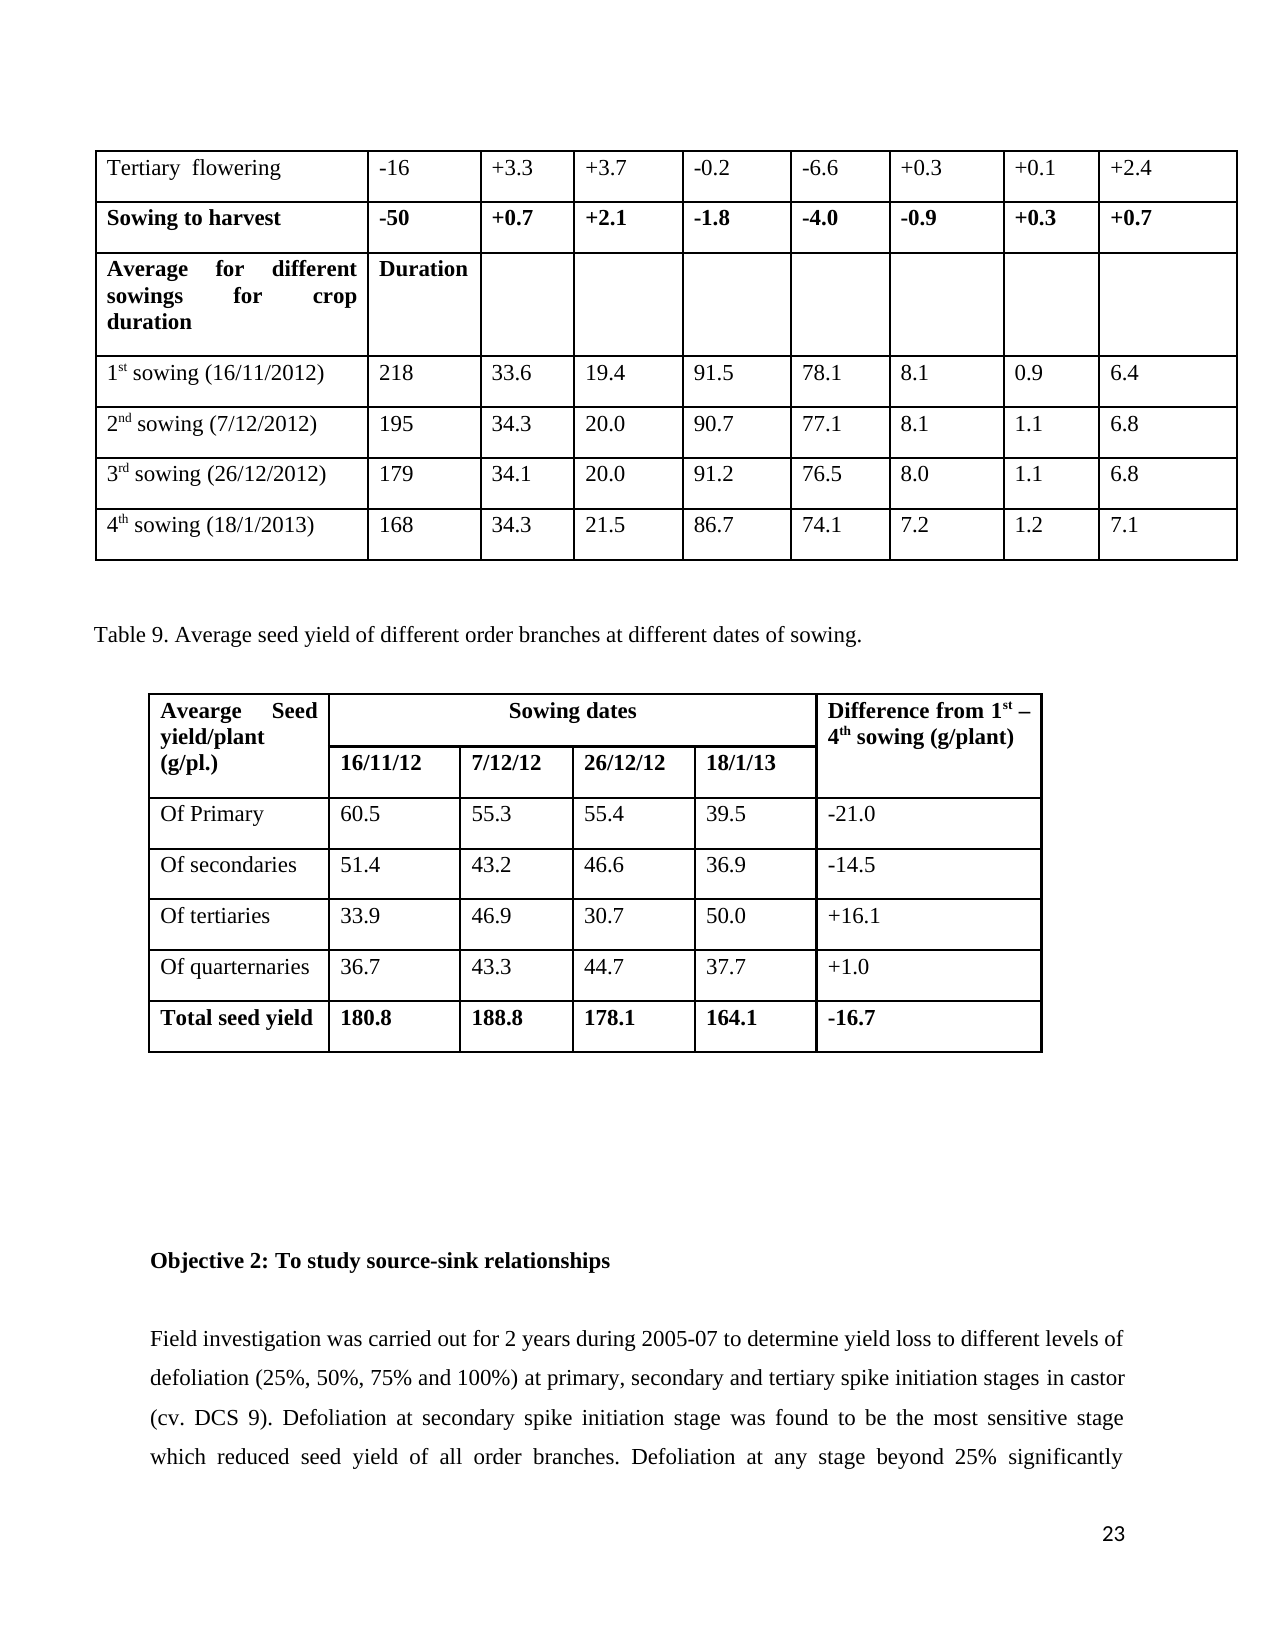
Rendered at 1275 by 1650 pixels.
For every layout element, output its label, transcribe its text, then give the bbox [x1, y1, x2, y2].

table_cell 46.6 [574, 850, 694, 898]
table_cell 30.7 [574, 900, 694, 949]
table_cell 7/12/12 [461, 748, 572, 797]
table_cell 91.5 [684, 357, 790, 406]
table_cell 3rd sowing (26/12/2012) [97, 459, 367, 508]
table_cell 4th sowing (18/1/2013) [97, 510, 367, 558]
table_cell 91.2 [684, 459, 790, 508]
table_cell Of quarternaries [150, 951, 328, 1000]
table_cell 78.1 [792, 357, 889, 406]
table_cell 33.6 [482, 357, 573, 406]
table_cell 36.7 [330, 951, 459, 1000]
table_cell -14.5 [818, 850, 1040, 898]
table_cell 74.1 [792, 510, 889, 558]
table_cell 86.7 [684, 510, 790, 558]
table_cell 18/1/13 [696, 748, 815, 797]
table_cell 43.2 [461, 850, 572, 898]
table_cell Of tertiaries [150, 900, 328, 949]
table_cell [891, 254, 1003, 355]
table_cell Tertiary flowering [97, 152, 367, 201]
table_cell 46.9 [461, 900, 572, 949]
table_cell 8.1 [891, 408, 1003, 457]
table_cell 188.8 [461, 1002, 572, 1051]
table_cell +16.1 [818, 900, 1040, 949]
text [150, 1324, 1125, 1469]
table_cell 1.1 [1005, 459, 1098, 508]
table_cell 6.4 [1100, 357, 1236, 406]
table_cell +0.7 [482, 203, 573, 252]
table_cell +2.1 [575, 203, 682, 252]
table_cell +0.7 [1100, 203, 1236, 252]
table_cell 77.1 [792, 408, 889, 457]
table_cell 51.4 [330, 850, 459, 898]
table_cell 55.4 [574, 799, 694, 847]
table_cell -0.2 [684, 152, 790, 201]
table_cell 55.3 [461, 799, 572, 847]
table_cell -0.9 [891, 203, 1003, 252]
table_cell [1005, 254, 1098, 355]
table_cell 178.1 [574, 1002, 694, 1051]
table_cell -16.7 [818, 1002, 1040, 1051]
table_cell 43.3 [461, 951, 572, 1000]
table_header Avearge Seed yield/plant (g/pl.) [150, 695, 328, 797]
table_cell +1.0 [818, 951, 1040, 1000]
table_cell +0.1 [1005, 152, 1098, 201]
table_cell 168 [369, 510, 480, 558]
table_cell 0.9 [1005, 357, 1098, 406]
table_cell 21.5 [575, 510, 682, 558]
table_cell 20.0 [575, 408, 682, 457]
table_cell 76.5 [792, 459, 889, 508]
table_cell 164.1 [696, 1002, 815, 1051]
table_cell Duration [369, 254, 480, 355]
table_cell +0.3 [891, 152, 1003, 201]
table_cell [1100, 254, 1236, 355]
table_cell 180.8 [330, 1002, 459, 1051]
text Objective 2: To study source-sink relationships [150, 1247, 1125, 1273]
table_cell [482, 254, 573, 355]
text Table 9. Average seed yield of different order branches at different dates of sowing. [94, 621, 1125, 647]
table_cell -1.8 [684, 203, 790, 252]
table_cell 8.1 [891, 357, 1003, 406]
table_cell Total seed yield [150, 1002, 328, 1051]
table_cell 34.3 [482, 510, 573, 558]
table_cell +2.4 [1100, 152, 1236, 201]
table_cell 37.7 [696, 951, 815, 1000]
table_cell 60.5 [330, 799, 459, 847]
table_cell 1.2 [1005, 510, 1098, 558]
table_cell +3.3 [482, 152, 573, 201]
table_cell 20.0 [575, 459, 682, 508]
table_cell 1st sowing (16/11/2012) [97, 357, 367, 406]
table_cell 8.0 [891, 459, 1003, 508]
table_cell 90.7 [684, 408, 790, 457]
table_cell -50 [369, 203, 480, 252]
table_cell [684, 254, 790, 355]
table_cell Sowing to harvest [97, 203, 367, 252]
table_cell 6.8 [1100, 408, 1236, 457]
table_cell [575, 254, 682, 355]
table_cell -4.0 [792, 203, 889, 252]
table_cell 16/11/12 [330, 748, 459, 797]
table_cell Average for different sowings for crop duration [97, 254, 367, 355]
table_cell 6.8 [1100, 459, 1236, 508]
table_cell 218 [369, 357, 480, 406]
table_cell 7.2 [891, 510, 1003, 558]
table_cell -21.0 [818, 799, 1040, 847]
table_cell 39.5 [696, 799, 815, 847]
table_cell Of Primary [150, 799, 328, 847]
table_cell 26/12/12 [574, 748, 694, 797]
table_cell 7.1 [1100, 510, 1236, 558]
table_cell +3.7 [575, 152, 682, 201]
table_cell 34.1 [482, 459, 573, 508]
table_cell 33.9 [330, 900, 459, 949]
table_cell -6.6 [792, 152, 889, 201]
table_cell +0.3 [1005, 203, 1098, 252]
table_cell 50.0 [696, 900, 815, 949]
table_cell 36.9 [696, 850, 815, 898]
table_cell 195 [369, 408, 480, 457]
table_cell 2nd sowing (7/12/2012) [97, 408, 367, 457]
table_cell 44.7 [574, 951, 694, 1000]
table_cell 179 [369, 459, 480, 508]
table_cell 34.3 [482, 408, 573, 457]
table_cell Of secondaries [150, 850, 328, 898]
table_cell 19.4 [575, 357, 682, 406]
table_cell 1.1 [1005, 408, 1098, 457]
table_header Sowing dates [330, 695, 815, 745]
table_header Difference from 1st – 4th sowing (g/plant) [818, 695, 1040, 797]
table_cell -16 [369, 152, 480, 201]
table_cell [792, 254, 889, 355]
